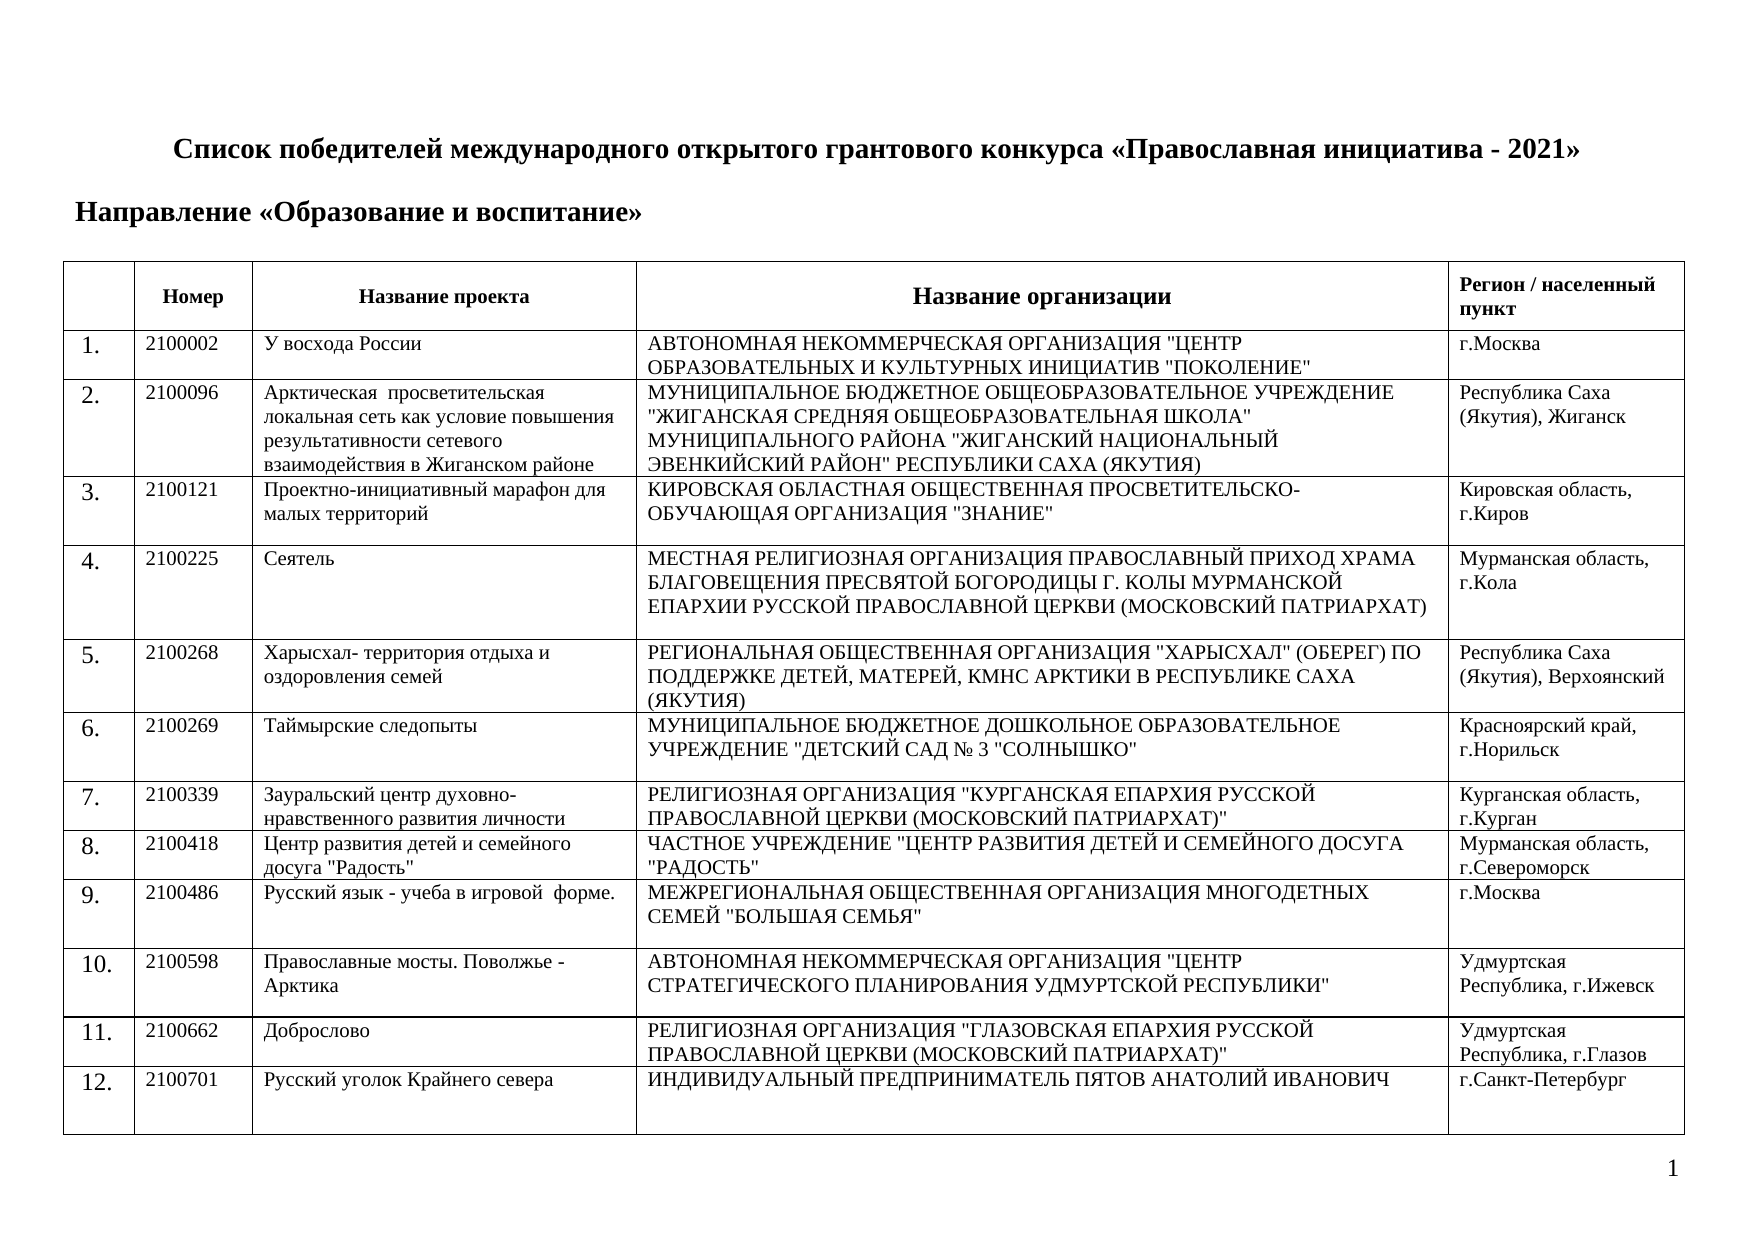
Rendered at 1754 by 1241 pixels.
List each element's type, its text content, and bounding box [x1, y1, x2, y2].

table_cell 2100225 [135, 546, 252, 639]
table_cell Удмуртская Республика, г.Ижевск [1449, 949, 1684, 1016]
table_cell МУНИЦИПАЛЬНОЕ БЮДЖЕТНОЕ ОБЩЕОБРАЗОВАТЕЛЬНОЕ УЧРЕЖДЕНИЕ "ЖИГАНСКАЯ СРЕДНЯЯ ОБЩЕОБРАЗОВАТЕЛЬНАЯ ШКОЛА" МУНИЦИПАЛЬНОГО РАЙОНА "ЖИГАНСКИЙ НАЦИОНАЛЬНЫЙ ЭВЕНКИЙСКИЙ РАЙОН" РЕСПУБЛИКИ САХА (ЯКУТИЯ) [637, 380, 1448, 476]
table_cell [64, 713, 134, 781]
table_cell Православные мосты. Поволжье - Арктика [253, 949, 636, 1016]
text Направление «Образование и воспитание» [75, 194, 1679, 227]
table_cell 2100418 [135, 831, 252, 879]
table_header [64, 262, 134, 329]
table_header Регион / населенный пункт [1449, 262, 1684, 329]
table_cell 2100269 [135, 713, 252, 781]
table_cell Зауральский центр духовно-нравственного развития личности [253, 782, 636, 830]
table_header Название проекта [253, 262, 636, 329]
table_cell [64, 380, 134, 476]
table_cell Красноярский край, г.Норильск [1449, 713, 1684, 781]
table_cell 2100121 [135, 477, 252, 545]
table_cell АВТОНОМНАЯ НЕКОММЕРЧЕСКАЯ ОРГАНИЗАЦИЯ "ЦЕНТР СТРАТЕГИЧЕСКОГО ПЛАНИРОВАНИЯ УДМУРТСКОЙ РЕСПУБЛИКИ" [637, 949, 1448, 1016]
table_cell г.Москва [1449, 880, 1684, 948]
table_cell [64, 546, 134, 639]
table_cell Арктическая просветительская локальная сеть как условие повышения результативности сетевого взаимодействия в Жиганском районе [253, 380, 636, 476]
table_cell РЕЛИГИОЗНАЯ ОРГАНИЗАЦИЯ "КУРГАНСКАЯ ЕПАРХИЯ РУССКОЙ ПРАВОСЛАВНОЙ ЦЕРКВИ (МОСКОВСКИЙ ПАТРИАРХАТ)" [637, 782, 1448, 830]
table_cell РЕЛИГИОЗНАЯ ОРГАНИЗАЦИЯ "ГЛАЗОВСКАЯ ЕПАРХИЯ РУССКОЙ ПРАВОСЛАВНОЙ ЦЕРКВИ (МОСКОВСКИЙ ПАТРИАРХАТ)" [637, 1018, 1448, 1066]
table_cell Курганская область, г.Курган [1449, 782, 1684, 830]
table_cell [64, 1018, 134, 1066]
table_cell 2100096 [135, 380, 252, 476]
table_cell 2100598 [135, 949, 252, 1016]
table_cell 2100339 [135, 782, 252, 830]
table_cell МУНИЦИПАЛЬНОЕ БЮДЖЕТНОЕ ДОШКОЛЬНОЕ ОБРАЗОВАТЕЛЬНОЕ УЧРЕЖДЕНИЕ "ДЕТСКИЙ САД № 3 "СОЛНЫШКО" [637, 713, 1448, 781]
table_cell Русский язык - учеба в игровой форме. [253, 880, 636, 948]
table_cell 2100486 [135, 880, 252, 948]
table_cell Русский уголок Крайнего севера [253, 1067, 636, 1134]
table_cell Республика Саха (Якутия), Жиганск [1449, 380, 1684, 476]
table_cell Республика Саха (Якутия), Верхоянский [1449, 640, 1684, 712]
table_cell Мурманская область, г.Североморск [1449, 831, 1684, 879]
table_cell 2100268 [135, 640, 252, 712]
table_cell У восхода России [253, 331, 636, 379]
table_cell 2100002 [135, 331, 252, 379]
table_cell г.Москва [1449, 331, 1684, 379]
table_cell ИНДИВИДУАЛЬНЫЙ ПРЕДПРИНИМАТЕЛЬ ПЯТОВ АНАТОЛИЙ ИВАНОВИЧ [637, 1067, 1448, 1134]
table_cell ЧАСТНОЕ УЧРЕЖДЕНИЕ "ЦЕНТР РАЗВИТИЯ ДЕТЕЙ И СЕМЕЙНОГО ДОСУГА "РАДОСТЬ" [637, 831, 1448, 879]
table_cell Сеятель [253, 546, 636, 639]
table_cell РЕГИОНАЛЬНАЯ ОБЩЕСТВЕННАЯ ОРГАНИЗАЦИЯ "ХАРЫСХАЛ" (ОБЕРЕГ) ПО ПОДДЕРЖКЕ ДЕТЕЙ, МАТЕРЕЙ, КМНС АРКТИКИ В РЕСПУБЛИКЕ САХА (ЯКУТИЯ) [637, 640, 1448, 712]
table_cell [64, 782, 134, 830]
table_cell [64, 640, 134, 712]
table_cell 2100662 [135, 1018, 252, 1066]
table_cell Харысхал- территория отдыха и оздоровления семей [253, 640, 636, 712]
table_cell Центр развития детей и семейного досуга "Радость" [253, 831, 636, 879]
table_cell Удмуртская Республика, г.Глазов [1449, 1018, 1684, 1066]
text Список победителей международного открытого грантового конкурса «Православная инициатива - 2021» [75, 131, 1679, 165]
table_cell Таймырские следопыты [253, 713, 636, 781]
table_header Номер [135, 262, 252, 329]
table_cell КИРОВСКАЯ ОБЛАСТНАЯ ОБЩЕСТВЕННАЯ ПРОСВЕТИТЕЛЬСКО-ОБУЧАЮЩАЯ ОРГАНИЗАЦИЯ "ЗНАНИЕ" [637, 477, 1448, 545]
table_cell АВТОНОМНАЯ НЕКОММЕРЧЕСКАЯ ОРГАНИЗАЦИЯ "ЦЕНТР ОБРАЗОВАТЕЛЬНЫХ И КУЛЬТУРНЫХ ИНИЦИАТИВ "ПОКОЛЕНИЕ" [637, 331, 1448, 379]
table_cell Проектно-инициативный марафон для малых территорий [253, 477, 636, 545]
table_cell Доброслово [253, 1018, 636, 1066]
table_cell [64, 831, 134, 879]
table_cell МЕСТНАЯ РЕЛИГИОЗНАЯ ОРГАНИЗАЦИЯ ПРАВОСЛАВНЫЙ ПРИХОД ХРАМА БЛАГОВЕЩЕНИЯ ПРЕСВЯТОЙ БОГОРОДИЦЫ Г. КОЛЫ МУРМАНСКОЙ ЕПАРХИИ РУССКОЙ ПРАВОСЛАВНОЙ ЦЕРКВИ (МОСКОВСКИЙ ПАТРИАРХАТ) [637, 546, 1448, 639]
table_cell Мурманская область, г.Кола [1449, 546, 1684, 639]
table_cell [64, 477, 134, 545]
table_cell МЕЖРЕГИОНАЛЬНАЯ ОБЩЕСТВЕННАЯ ОРГАНИЗАЦИЯ МНОГОДЕТНЫХ СЕМЕЙ "БОЛЬШАЯ СЕМЬЯ" [637, 880, 1448, 948]
table_cell [64, 880, 134, 948]
table_cell 2100701 [135, 1067, 252, 1134]
table_cell г.Санкт-Петербург [1449, 1067, 1684, 1134]
table_cell Кировская область, г.Киров [1449, 477, 1684, 545]
table_header Название организации [637, 262, 1448, 329]
table_cell [64, 1067, 134, 1134]
table_cell [64, 949, 134, 1016]
table_cell [64, 331, 134, 379]
